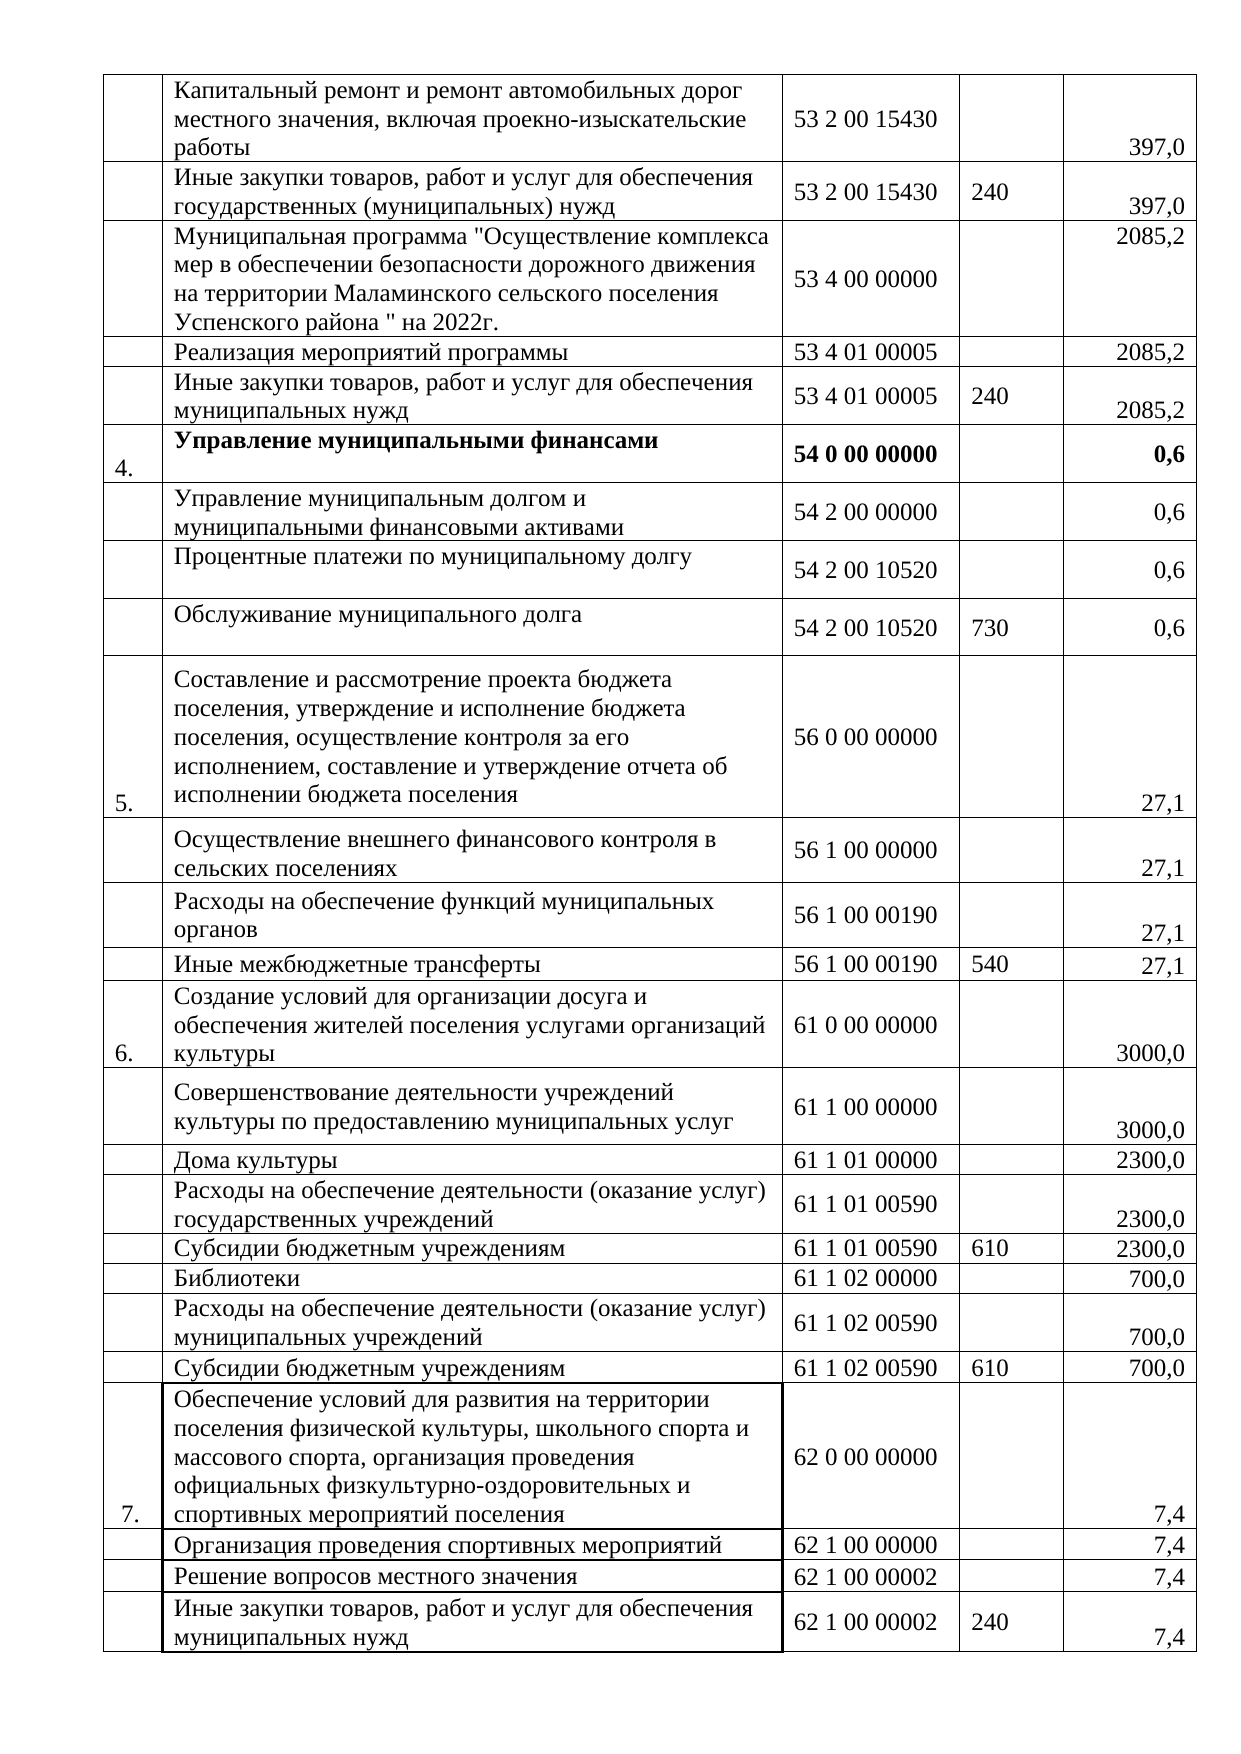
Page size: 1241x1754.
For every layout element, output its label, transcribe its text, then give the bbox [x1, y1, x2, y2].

table_cell [960, 221, 1063, 336]
table_cell 62 1 00 00002 [784, 1560, 959, 1591]
table_cell 4. [104, 425, 162, 482]
table_cell [960, 818, 1063, 882]
table_cell 2085,2 [1064, 367, 1196, 424]
table_cell Иные закупки товаров, работ и услуг для обеспечения государственных (муниципальных) нужд [163, 162, 782, 220]
table_cell [960, 1068, 1063, 1144]
table_cell 700,0 [1064, 1352, 1196, 1382]
table_cell 61 1 00 00000 [783, 1068, 959, 1144]
table_cell 61 1 02 00000 [783, 1264, 959, 1292]
table_cell 61 1 02 00590 [783, 1294, 959, 1351]
table_cell 62 0 00 00000 [784, 1383, 959, 1528]
table_cell 2300,0 [1064, 1175, 1196, 1232]
table_cell Решение вопросов местного значения [164, 1561, 781, 1591]
table_cell [104, 1294, 162, 1351]
table_cell Совершенствование деятельности учреждений культуры по предоставлению муниципальных услуг [163, 1068, 782, 1144]
table_cell Процентные платежи по муниципальному долгу [163, 541, 782, 598]
table_cell 61 1 01 00590 [783, 1175, 959, 1232]
table_cell 2300,0 [1064, 1234, 1196, 1262]
table_cell 61 1 01 00000 [783, 1145, 959, 1174]
table_cell 610 [960, 1352, 1063, 1382]
table_cell [960, 1145, 1063, 1174]
table_cell [960, 1560, 1063, 1591]
table_cell 62 1 00 00002 [784, 1592, 959, 1651]
table_cell [960, 1175, 1063, 1232]
table_cell 7,4 [1064, 1592, 1196, 1651]
table_cell 54 2 00 00000 [783, 483, 959, 540]
table_cell 240 [960, 162, 1063, 220]
table_cell 53 4 00 00000 [783, 221, 959, 336]
table_cell 7,4 [1064, 1529, 1196, 1559]
table_cell 2085,2 [1064, 337, 1196, 366]
table_cell [960, 483, 1063, 540]
table_cell [960, 1529, 1063, 1559]
table_cell 0,6 [1064, 541, 1196, 598]
table_cell Иные закупки товаров, работ и услуг для обеспечения муниципальных нужд [163, 367, 782, 424]
table_cell Дома культуры [163, 1145, 782, 1174]
table_cell 730 [960, 599, 1063, 655]
table_cell 397,0 [1064, 162, 1196, 220]
table_cell 56 1 00 00190 [783, 948, 959, 980]
table_cell Управление муниципальными финансами [163, 425, 782, 482]
table_cell 56 0 00 00000 [783, 656, 959, 817]
table_cell 56 1 00 00190 [783, 883, 959, 947]
table_cell 7. [104, 1383, 161, 1528]
table_cell 0,6 [1064, 599, 1196, 655]
table_cell [104, 1234, 162, 1262]
table_cell [104, 1068, 162, 1144]
table_cell 5. [104, 656, 162, 817]
table_cell Осуществление внешнего финансового контроля в сельских поселениях [163, 818, 782, 882]
table_cell 2085,2 [1064, 221, 1196, 336]
table_cell 27,1 [1064, 883, 1196, 947]
table_cell [960, 1264, 1063, 1292]
table_cell [960, 337, 1063, 366]
table_cell 540 [960, 948, 1063, 980]
table_cell [104, 367, 162, 424]
table_cell [104, 221, 162, 336]
table_cell [104, 541, 162, 598]
table_cell 240 [960, 1592, 1063, 1651]
table_cell [104, 162, 162, 220]
table_cell 53 2 00 15430 [783, 162, 959, 220]
table_cell Иные межбюджетные трансферты [163, 948, 782, 980]
table_cell 56 1 00 00000 [783, 818, 959, 882]
table_cell Обслуживание муниципального долга [163, 599, 782, 655]
table_cell [960, 981, 1063, 1067]
table_cell Расходы на обеспечение функций муниципальных органов [163, 883, 782, 947]
table_cell [104, 75, 162, 161]
table_cell 54 2 00 10520 [783, 599, 959, 655]
table_cell [104, 1175, 162, 1232]
table_cell 54 2 00 10520 [783, 541, 959, 598]
table_cell 61 1 02 00590 [783, 1352, 959, 1382]
table_cell Расходы на обеспечение деятельности (оказание услуг) муниципальных учреждений [163, 1294, 782, 1351]
table_cell Управление муниципальным долгом и муниципальными финансовыми активами [163, 483, 782, 540]
table_cell 61 0 00 00000 [783, 981, 959, 1067]
table_cell Субсидии бюджетным учреждениям [163, 1352, 782, 1382]
table_cell 27,1 [1064, 948, 1196, 980]
table_cell [104, 883, 162, 947]
table_cell 2300,0 [1064, 1145, 1196, 1174]
table_cell [960, 425, 1063, 482]
table_cell [104, 1529, 161, 1559]
table_cell 240 [960, 367, 1063, 424]
table_cell 700,0 [1064, 1294, 1196, 1351]
table_cell 6. [104, 981, 162, 1067]
table_cell 27,1 [1064, 656, 1196, 817]
table_cell [104, 599, 162, 655]
table_cell [960, 1383, 1063, 1528]
table_cell [104, 818, 162, 882]
table_cell 27,1 [1064, 818, 1196, 882]
table_cell 7,4 [1064, 1560, 1196, 1591]
table_cell [104, 337, 162, 366]
table_cell Капитальный ремонт и ремонт автомобильных дорог местного значения, включая проекно-изыскательские работы [163, 75, 782, 161]
table_cell 700,0 [1064, 1264, 1196, 1292]
table_cell Создание условий для организации досуга и обеспечения жителей поселения услугами организаций культуры [163, 981, 782, 1067]
table_cell 54 0 00 00000 [783, 425, 959, 482]
table_cell 0,6 [1064, 425, 1196, 482]
table_cell Муниципальная программа "Осуществление комплекса мер в обеспечении безопасности дорожного движения на территории Маламинского сельского поселения Успенского района " на 2022г. [163, 221, 782, 336]
table_cell [104, 483, 162, 540]
table_cell 397,0 [1064, 75, 1196, 161]
table_cell 3000,0 [1064, 1068, 1196, 1144]
table_cell 7,4 [1064, 1383, 1196, 1528]
table_cell [104, 1145, 162, 1174]
table_cell Организация проведения спортивных мероприятий [164, 1530, 781, 1559]
table_cell [960, 1294, 1063, 1351]
table_cell [960, 656, 1063, 817]
table_cell Иные закупки товаров, работ и услуг для обеспечения муниципальных нужд [164, 1593, 781, 1651]
table_cell [104, 1264, 162, 1292]
table_cell [960, 541, 1063, 598]
table_cell Обеспечение условий для развития на территории поселения физической культуры, школьного спорта и массового спорта, организация проведения официальных физкультурно-оздоровительных и спортивных мероприятий поселения [164, 1384, 781, 1528]
table_cell 3000,0 [1064, 981, 1196, 1067]
table_cell Составление и рассмотрение проекта бюджета поселения, утверждение и исполнение бюджета поселения, осуществление контроля за его исполнением, составление и утверждение отчета об исполнении бюджета поселения [163, 656, 782, 817]
table_cell [104, 948, 162, 980]
table_cell [104, 1592, 161, 1651]
table_cell 53 4 01 00005 [783, 337, 959, 366]
table_cell Субсидии бюджетным учреждениям [163, 1234, 782, 1262]
table_cell [960, 883, 1063, 947]
table_cell Расходы на обеспечение деятельности (оказание услуг) государственных учреждений [163, 1175, 782, 1232]
table_cell 62 1 00 00000 [784, 1529, 959, 1559]
table_cell 53 2 00 15430 [783, 75, 959, 161]
table_cell Реализация мероприятий программы [163, 337, 782, 366]
table_cell [104, 1352, 162, 1382]
table_cell 610 [960, 1234, 1063, 1262]
table_cell Библиотеки [163, 1264, 782, 1292]
table_cell [960, 75, 1063, 161]
table_cell [104, 1560, 161, 1591]
table_cell 53 4 01 00005 [783, 367, 959, 424]
table_cell 0,6 [1064, 483, 1196, 540]
table_cell 61 1 01 00590 [783, 1234, 959, 1262]
